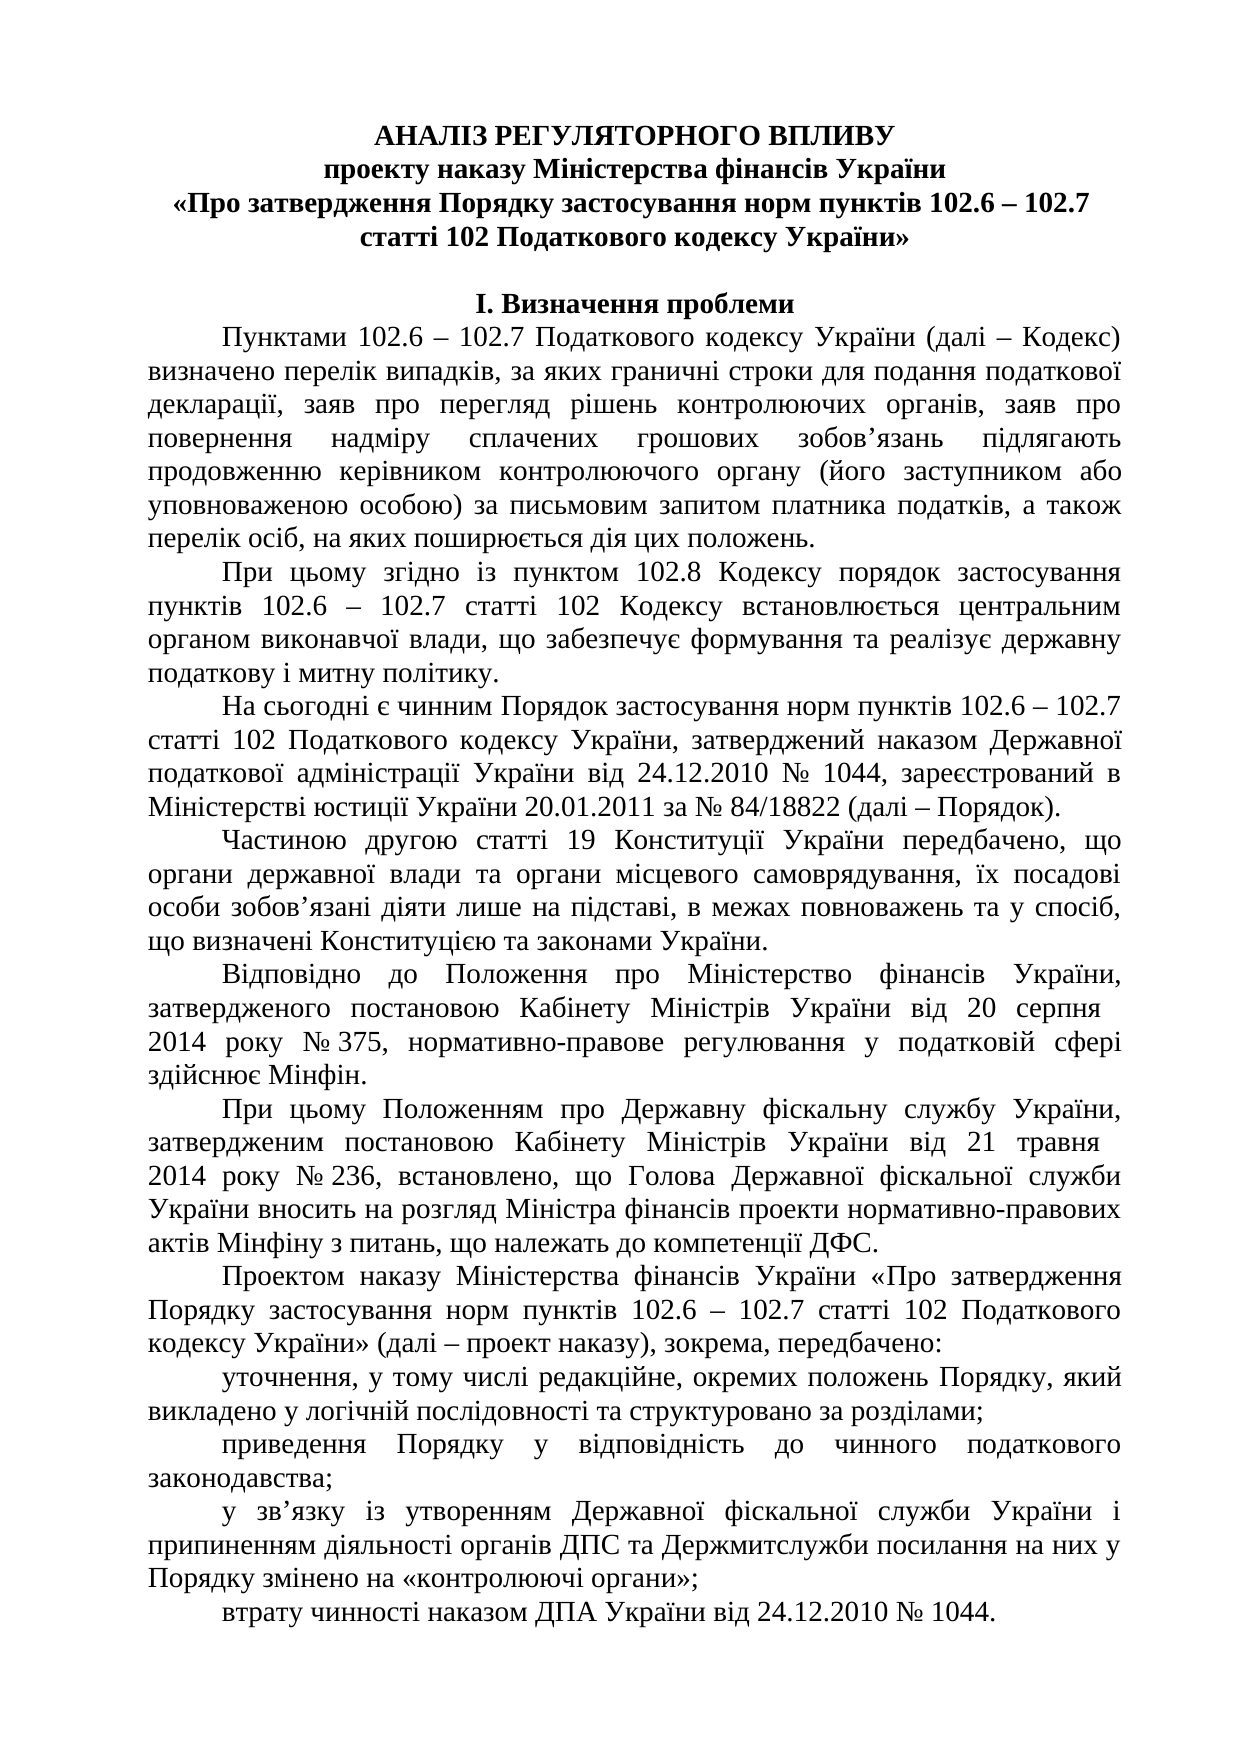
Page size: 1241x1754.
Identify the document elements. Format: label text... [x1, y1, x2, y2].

text «Про затвердження Порядку застосування норм пунктів 102.6 – 102.7 статті 102 Податкового кодексу України» [148, 185, 1122, 252]
subtitle I. Визначення проблеми [148, 286, 1122, 319]
text втрату чинності наказом ДПА України від 24.12.2010 № 1044. [148, 1594, 1122, 1627]
text Пунктами 102.6 – 102.7 Податкового кодексу України (далі – Кодекс) визначено перелік випадків, за яких граничні строки для подання податкової декларації, заяв про перегляд рішень контролюючих органів, заяв про повернення надміру сплачених грошових зобов’язань підлягають продовженню керівником контролюючого органу (його заступником або уповноваженою особою) за письмовим запитом платника податків, а також перелік осіб, на яких поширюється дія цих положень. [148, 319, 1122, 554]
subtitle АНАЛІЗ РЕГУЛЯТОРНОГО ВПЛИВУ [148, 118, 1122, 152]
text Відповідно до Положення про Міністерство фінансів України, затвердженого постановою Кабінету Міністрів України від 20 серпня 2014 року № 375, нормативно-правове регулювання у податковій сфері здійснює Мінфін. [148, 957, 1122, 1091]
text При цьому Положенням про Державну фіскальну службу України, затвердженим постановою Кабінету Міністрів України від 21 травня 2014 року № 236, встановлено, що Голова Державної фіскальної служби України вносить на розгляд Міністра фінансів проекти нормативно-правових актів Мінфіну з питань, що належать до компетенції ДФС. [148, 1091, 1122, 1258]
text Проектом наказу Міністерства фінансів України «Про затвердження Порядку застосування норм пунктів 102.6 – 102.7 статті 102 Податкового кодексу України» (далі – проект наказу), зокрема, передбачено: [148, 1258, 1122, 1359]
text При цьому згідно із пунктом 102.8 Кодексу порядок застосування пунктів 102.6 – 102.7 статті 102 Кодексу встановлюється центральним органом виконавчої влади, що забезпечує формування та реалізує державну податкову і митну політику. [148, 554, 1122, 688]
text На сьогодні є чинним Порядок застосування норм пунктів 102.6 – 102.7 статті 102 Податкового кодексу України, затверджений наказом Державної податкової адміністрації України від 24.12.2010 № 1044, зареєстрований в Міністерстві юстиції України 20.01.2011 за № 84/18822 (далі – Порядок). [148, 688, 1122, 822]
text приведення Порядку у відповідність до чинного податкового законодавства; [148, 1426, 1122, 1493]
text у зв’язку із утворенням Державної фіскальної служби України і припиненням діяльності органів ДПС та Держмитслужби посилання на них у Порядку змінено на «контролюючі органи»; [148, 1493, 1122, 1594]
text уточнення, у тому числі редакційне, окремих положень Порядку, який викладено у логічній послідовності та структуровано за розділами; [148, 1359, 1122, 1426]
text Частиною другою статті 19 Конституції України передбачено, що органи державної влади та органи місцевого самоврядування, їх посадові особи зобов’язані діяти лише на підставі, в межах повноважень та у спосіб, що визначені Конституцією та законами України. [148, 822, 1122, 957]
text проекту наказу Міністерства фінансів України [148, 152, 1122, 185]
